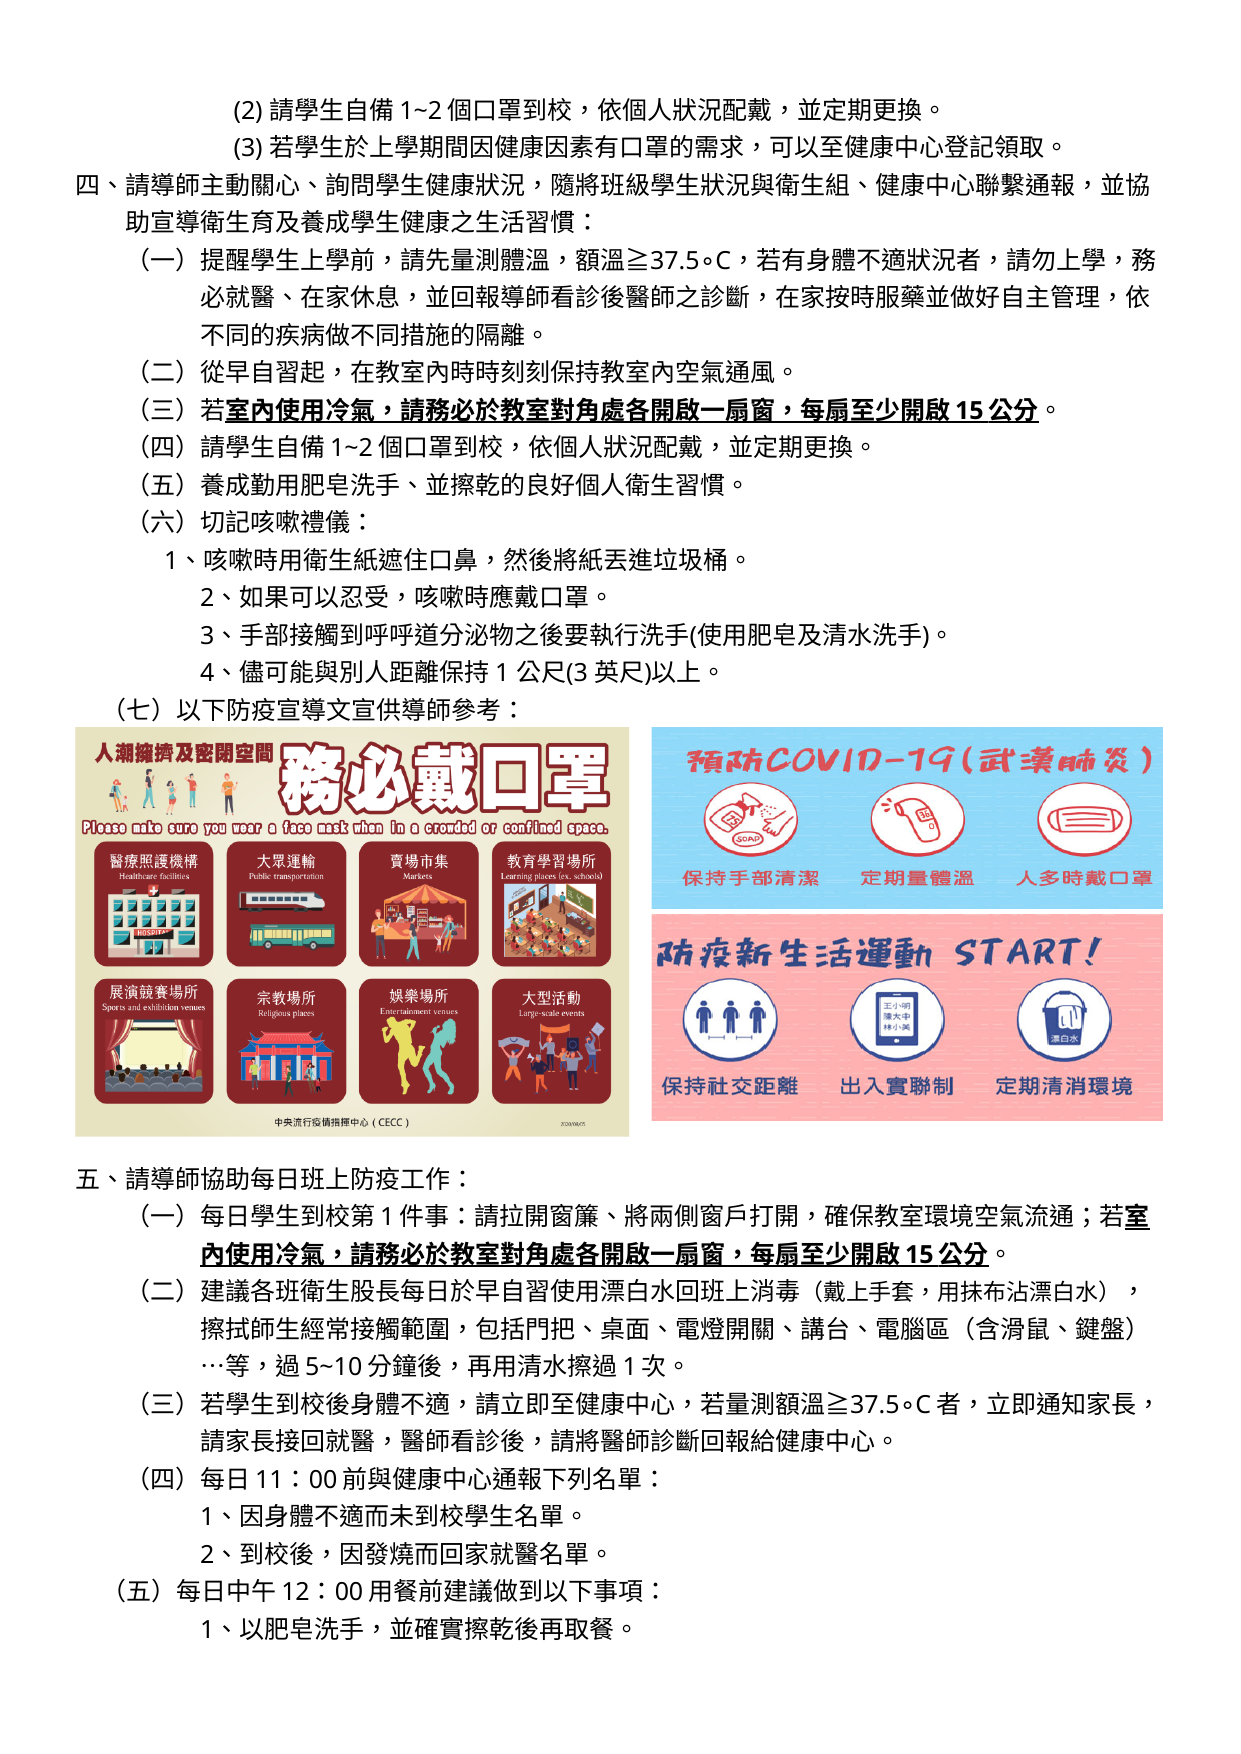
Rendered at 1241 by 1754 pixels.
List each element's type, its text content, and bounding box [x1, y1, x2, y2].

text （三）若室內使用冷氣，請務必於教室對角處各開啟一扇窗，每扇至少開啟15公分。 [125, 389, 1165, 427]
text （二）從早自習起，在教室內時時刻刻保持教室內空氣通風。 [125, 352, 1165, 389]
text 4、儘可能與別人距離保持 1 公尺(3 英尺)以上。 [200, 652, 1165, 689]
table_cell [640, 915, 1176, 1159]
text （六）切記咳嗽禮儀： [125, 502, 1165, 539]
text (3) 若學生於上學期間因健康因素有口罩的需求，可以至健康中心登記領取。 [158, 127, 1165, 164]
text （五）每日中午12：00用餐前建議做到以下事項： [75, 1571, 1165, 1609]
text （三）若學生到校後身體不適，請立即至健康中心，若量測額溫≧37.5∘C者，立即通知家長，請家長接回就醫，醫師看診後，請將醫師診斷回報給健康中心。 [125, 1384, 1165, 1459]
text 3、手部接觸到呼呼道分泌物之後要執行洗手(使用肥皂及清水洗手)。 [200, 614, 1165, 652]
text 2、如果可以忍受，咳嗽時應戴口罩。 [200, 577, 1165, 614]
text （四）請學生自備1~2個口罩到校，依個人狀況配戴，並定期更換。 [125, 427, 1165, 464]
table_header [64, 727, 640, 1159]
table_header [640, 727, 1176, 914]
text （七）以下防疫宣導文宣供導師參考： [75, 689, 1165, 727]
text 1、以肥皂洗手，並確實擦乾後再取餐。 [200, 1609, 1165, 1646]
text 1、咳嗽時用衛生紙遮住口鼻，然後將紙丟進垃圾桶。 [125, 539, 1165, 577]
text 四、請導師主動關心、詢問學生健康狀況，隨將班級學生狀況與衛生組、健康中心聯繫通報，並協助宣導衛生育及養成學生健康之生活習慣： [75, 164, 1165, 239]
text 2、到校後，因發燒而回家就醫名單。 [75, 1534, 1165, 1571]
text 五、請導師協助每日班上防疫工作： [75, 1159, 1165, 1196]
picture [651, 727, 1163, 909]
picture [651, 914, 1163, 1121]
text （一）提醒學生上學前，請先量測體溫，額溫≧37.5∘C，若有身體不適狀況者，請勿上學，務必就醫、在家休息，並回報導師看診後醫師之診斷，在家按時服藥並做好自主管理，依不同的疾病做不同措施的隔離。 [125, 239, 1165, 352]
text （二）建議各班衛生股長每日於早自習使用漂白水回班上消毒（戴上手套，用抺布沾漂白水），擦拭師生經常接觸範圍，包括門把、桌面、電燈開關、講台、電腦區（含滑鼠、鍵盤）…等，過5~10分鐘後，再用清水擦過1次。 [125, 1271, 1165, 1384]
text （一）每日學生到校第1件事：請拉開窗簾、將兩側窗戶打開，確保教室環境空氣流通；若室內使用冷氣，請務必於教室對角處各開啟一扇窗，每扇至少開啟15公分。 [125, 1196, 1165, 1271]
text 1、因身體不適而未到校學生名單。 [75, 1496, 1165, 1534]
text （四）每日11：00前與健康中心通報下列名單： [125, 1459, 1165, 1496]
text （五）養成勤用肥皂洗手、並擦乾的良好個人衛生習慣。 [125, 464, 1165, 502]
text (2) 請學生自備1~2個口罩到校，依個人狀況配戴，並定期更換。 [158, 89, 1165, 127]
picture [75, 727, 630, 1137]
